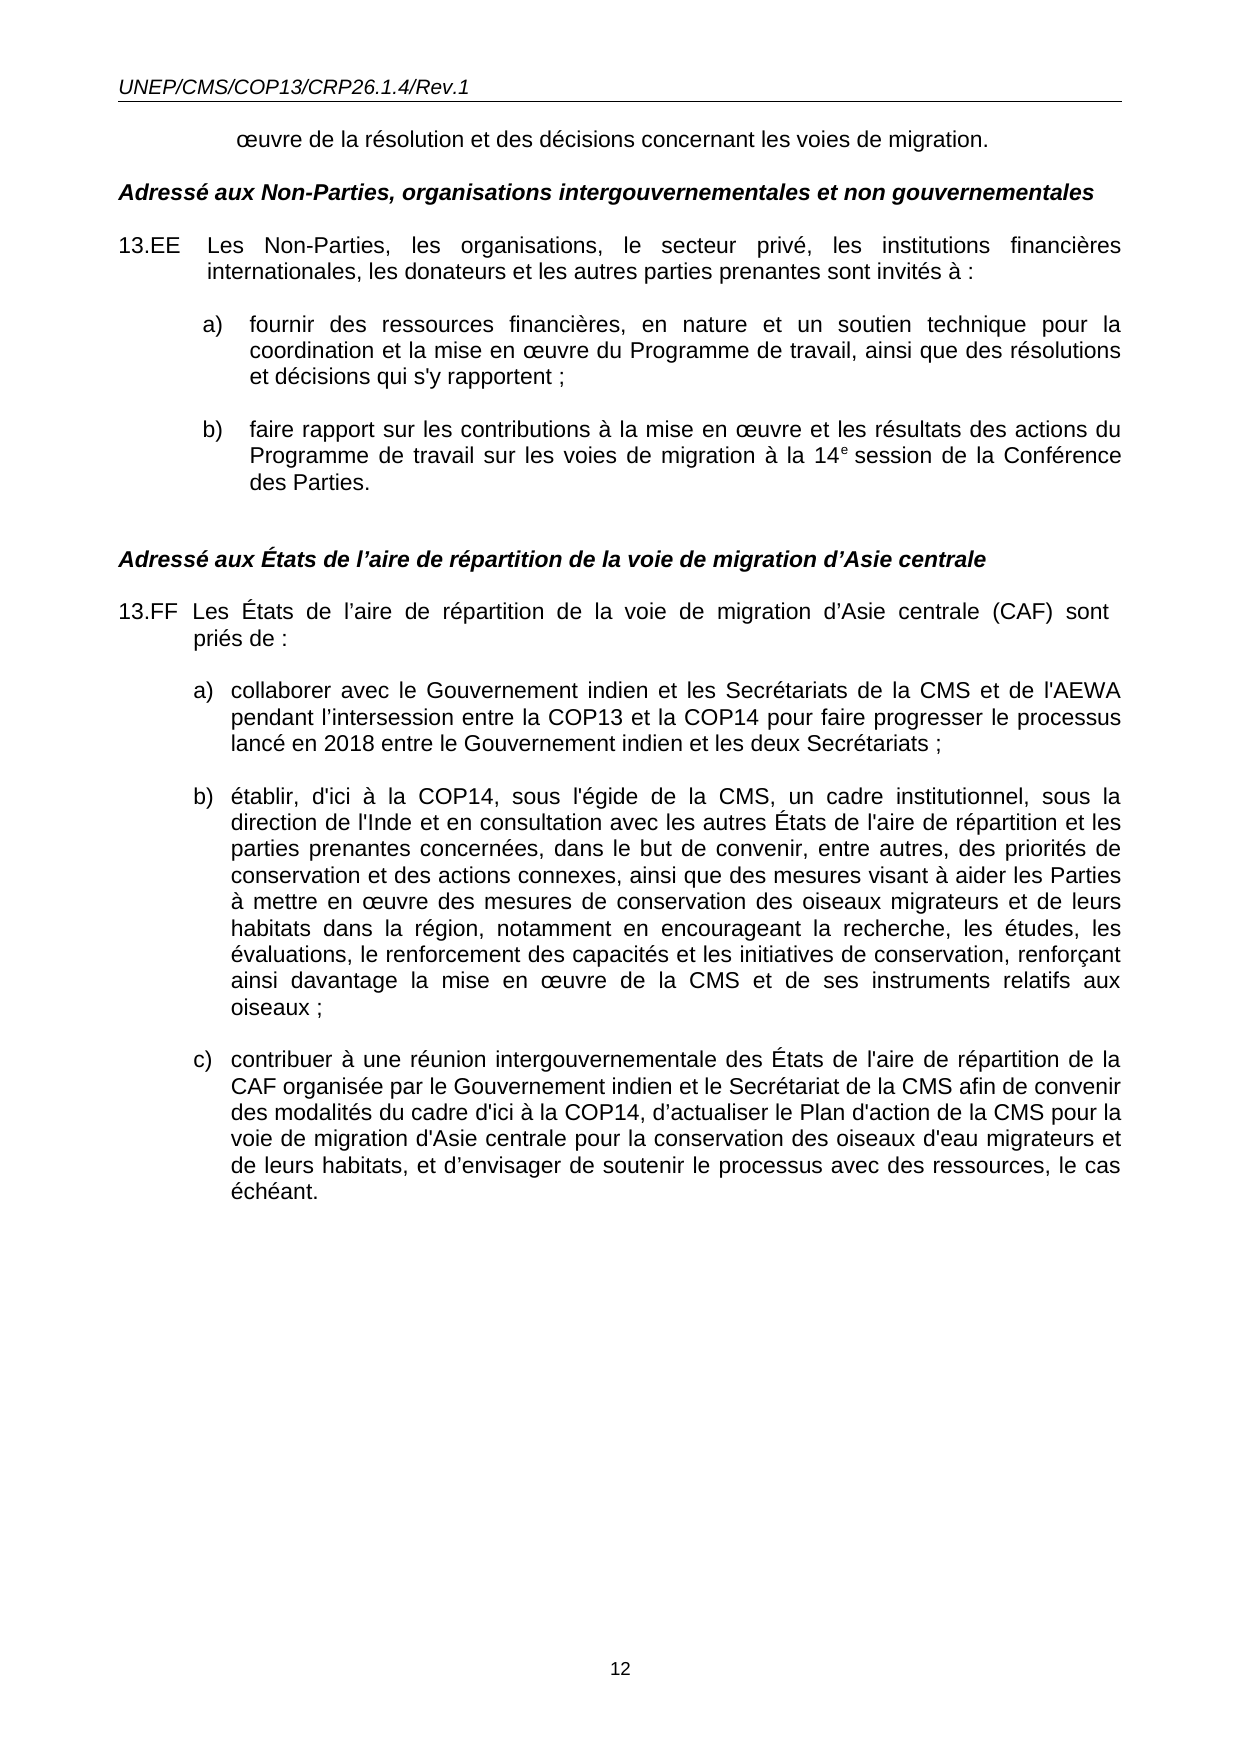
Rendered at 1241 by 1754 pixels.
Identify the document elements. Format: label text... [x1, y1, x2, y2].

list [192, 126, 1122, 152]
list contribuer à une réunion intergouvernementale des États de l'aire de répartition de la CAF organisée par le Gouvernement indien et le Secrétariat de la CMS afin de convenir des modalités du cadre d'ici à la COP14, d’actualiser le Plan d'action de la CMS pour la voie de migration d'Asie centrale pour la conservation des oiseaux d'eau migrateurs et de leurs habitats, et d’envisager de soutenir le processus avec des ressources, le cas échéant. [193, 1046, 1122, 1204]
text 13.EE Les Non-Parties, les organisations, le secteur privé, les institutions financières internationales, les donateurs et les autres parties prenantes sont invités à : [118, 232, 1122, 284]
text Adressé aux Non-Parties, organisations intergouvernementales et non gouvernementales [118, 179, 1122, 205]
list établir, d'ici à la COP14, sous l'égide de la CMS, un cadre institutionnel, sous la direction de l'Inde et en consultation avec les autres États de l'aire de répartition et les parties prenantes concernées, dans le but de convenir, entre autres, des priorités de conservation et des actions connexes, ainsi que des mesures visant à aider les Parties à mettre en œuvre des mesures de conservation des oiseaux migrateurs et de leurs habitats dans la région, notamment en encourageant la recherche, les études, les évaluations, le renforcement des capacités et les initiatives de conservation, renforçant ainsi davantage la mise en œuvre de la CMS et de ses instruments relatifs aux oiseaux ; [193, 783, 1122, 1020]
list faire rapport sur les contributions à la mise en œuvre et les résultats des actions du Programme de travail sur les voies de migration à la 14e session de la Conférence des Parties. [202, 416, 1122, 495]
list fournir des ressources financières, en nature et un soutien technique pour la coordination et la mise en œuvre du Programme de travail, ainsi que des résolutions et décisions qui s'y rapportent ; [202, 311, 1122, 390]
list collaborer avec le Gouvernement indien et les Secrétariats de la CMS et de l'AEWA pendant l’intersession entre la COP13 et la COP14 pour faire progresser le processus lancé en 2018 entre le Gouvernement indien et les deux Secrétariats ; [193, 677, 1122, 756]
text 13.FF Les États de l’aire de répartition de la voie de migration d’Asie centrale (CAF) sont priés de : [118, 598, 1122, 651]
text Adressé aux États de l’aire de répartition de la voie de migration d’Asie centrale [118, 546, 1122, 572]
